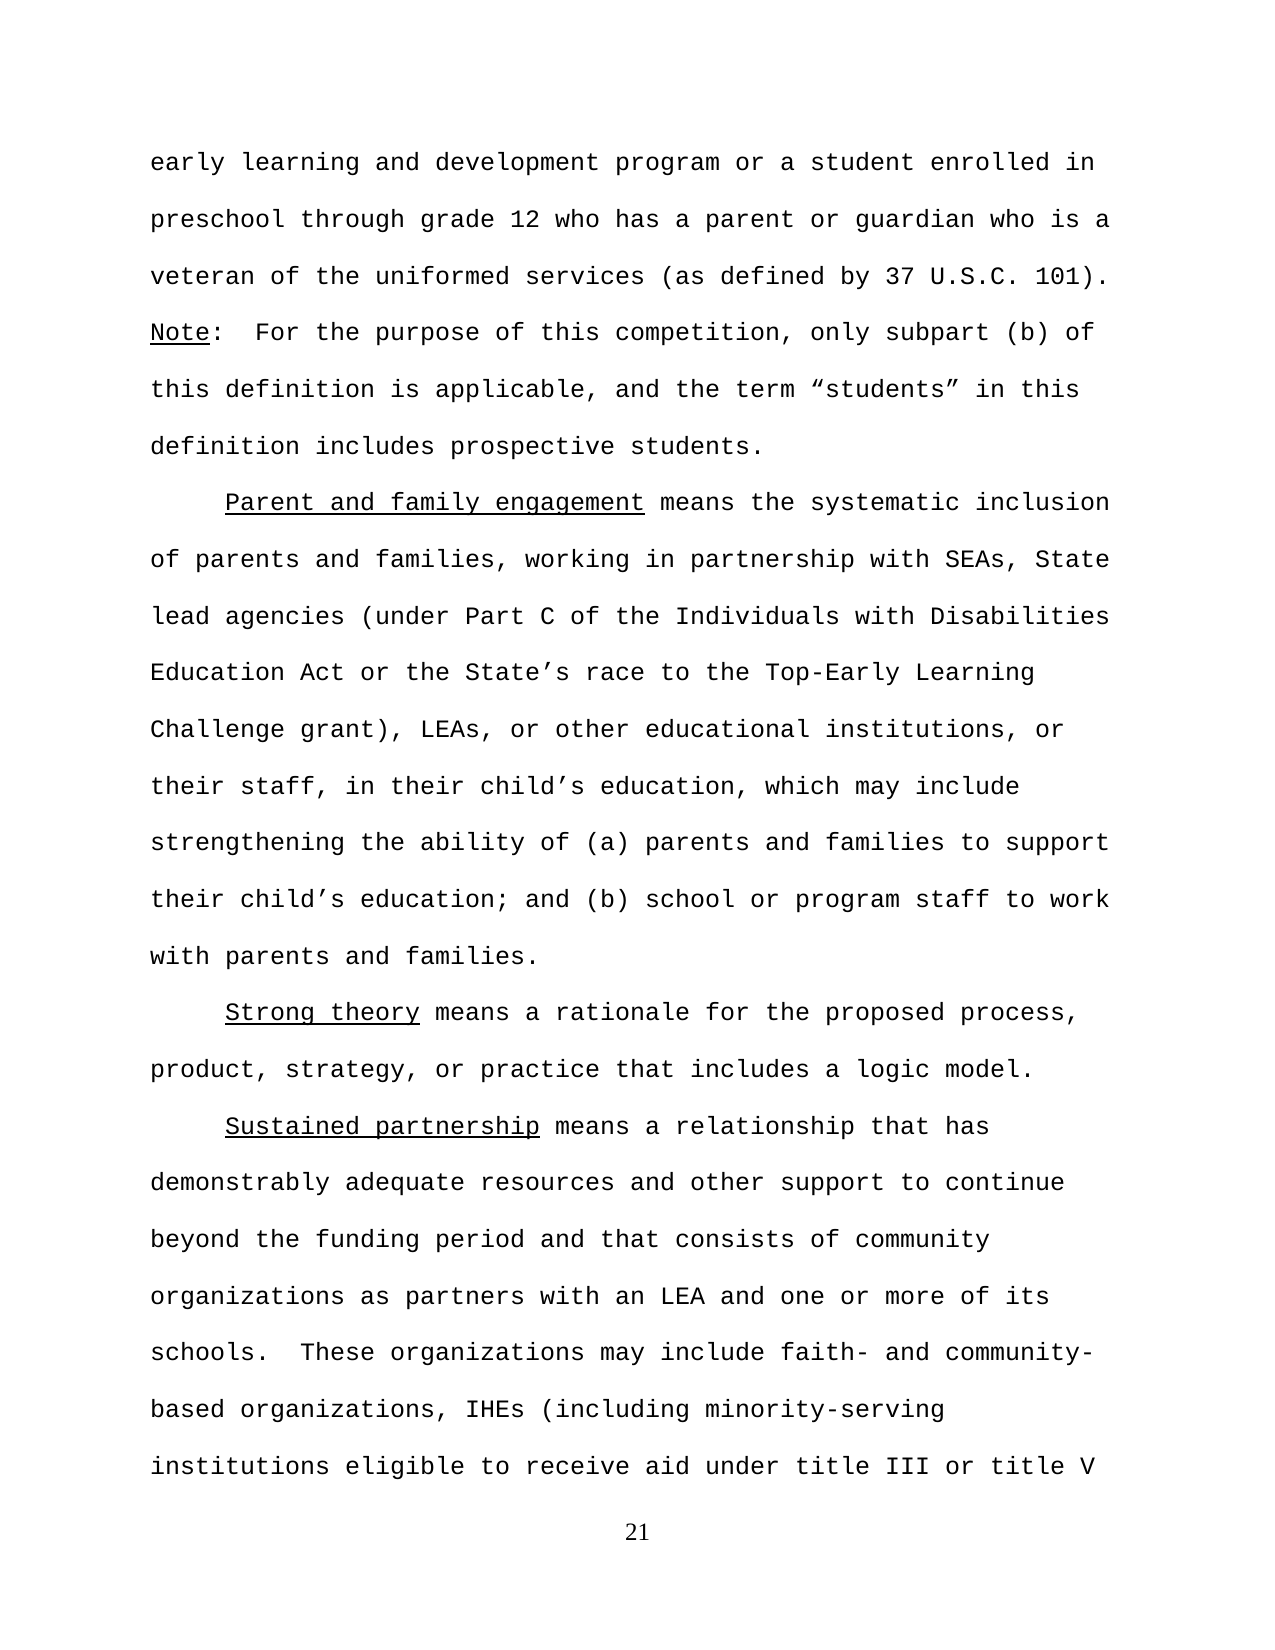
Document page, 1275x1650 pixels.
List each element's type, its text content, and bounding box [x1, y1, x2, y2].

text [150, 150, 1125, 292]
text Parent and family engagement means the systematic inclusion of parents and families, working in partnership with SEAs, State lead agencies (under Part C of the Individuals with Disabilities Education Act or the State’s race to the Top-Early Learning Challenge grant), LEAs, or other educational institutions, or their staff, in their child’s education, which may include strengthening the ability of (a) parents and families to support their child’s education; and (b) school or program staff to work with parents and families. [150, 490, 1125, 972]
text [150, 1113, 1125, 1482]
text Strong theory means a rationale for the proposed process, product, strategy, or practice that includes a logic model. [150, 1000, 1125, 1085]
text Note: For the purpose of this competition, only subpart (b) of this definition is applicable, and the term “students” in this definition includes prospective students. [150, 320, 1125, 462]
